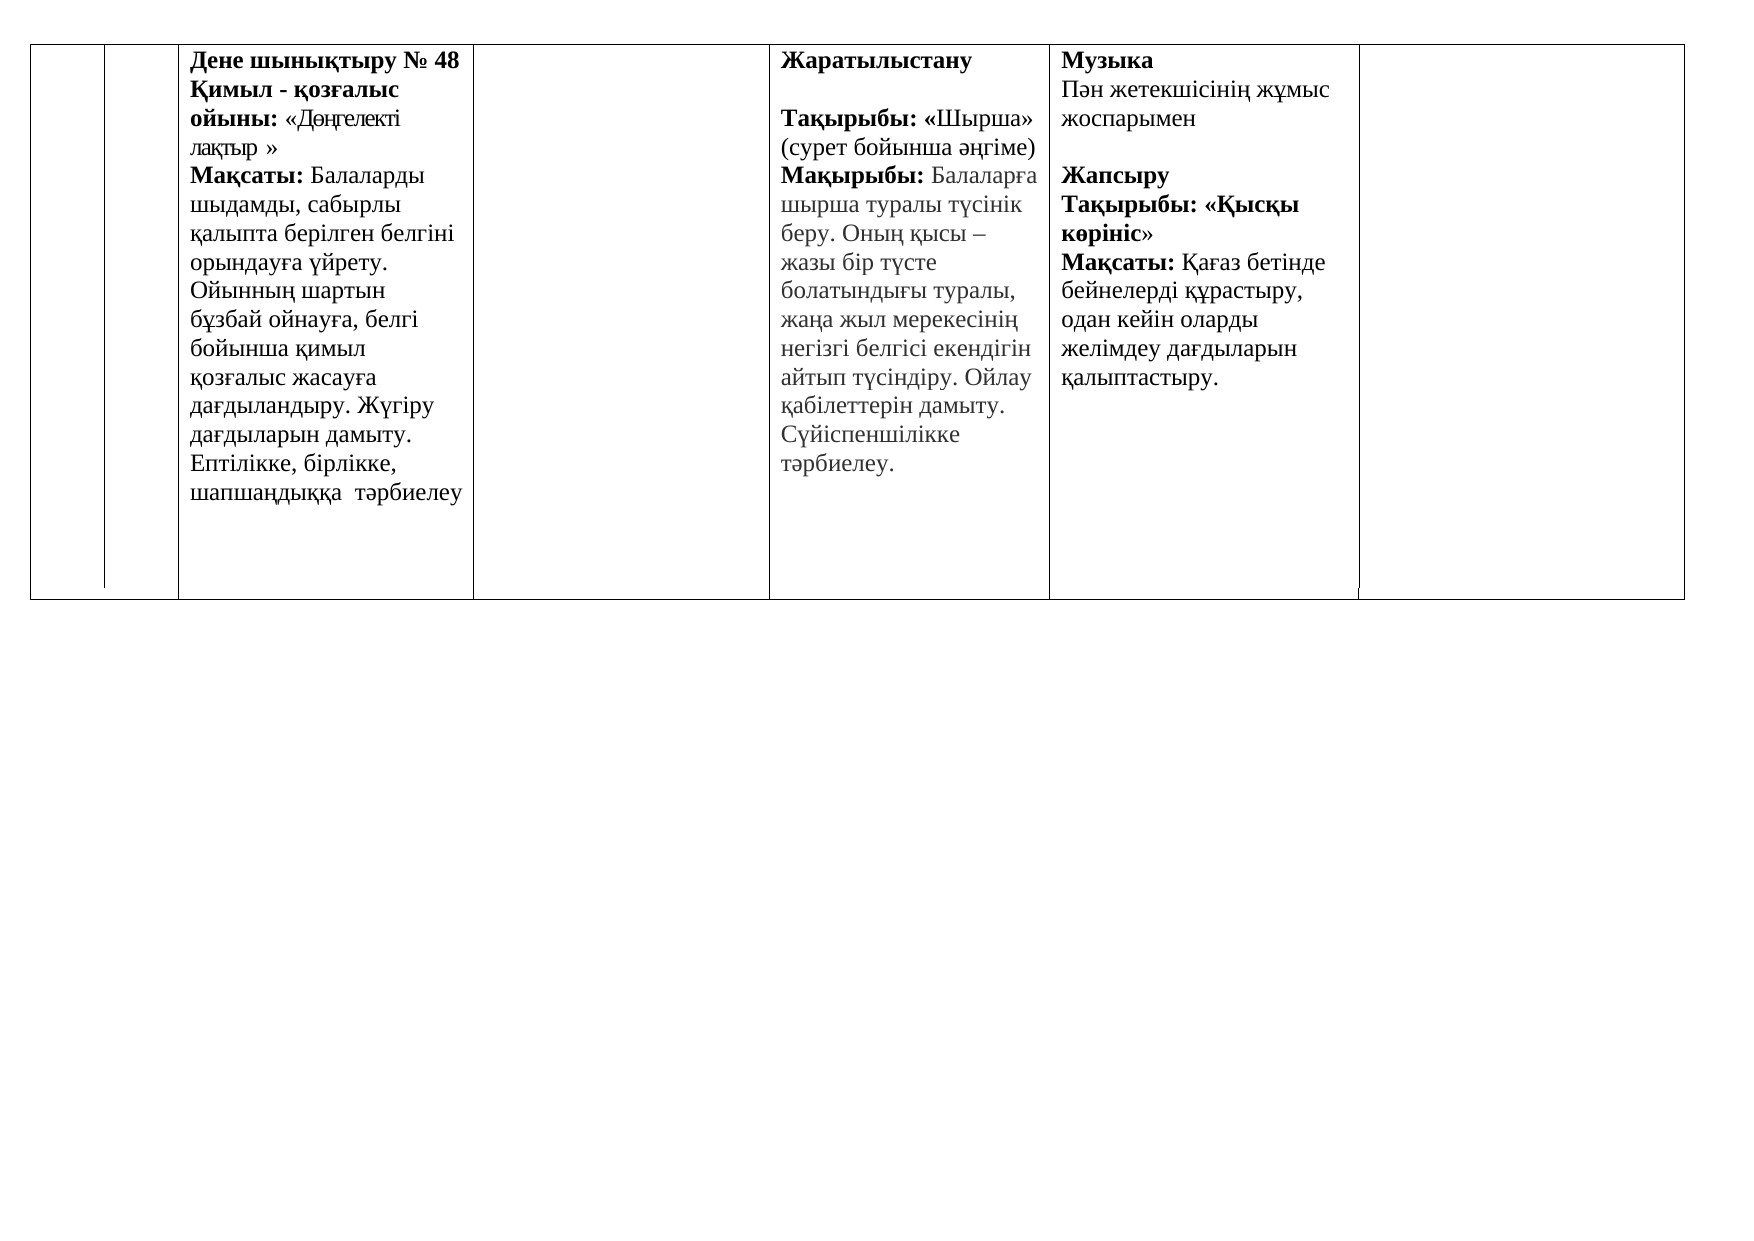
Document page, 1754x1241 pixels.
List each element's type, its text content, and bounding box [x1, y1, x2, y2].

table_cell [1360, 45, 1684, 588]
table_cell Музыка Пән жетекшісінің жұмыс жоспарымен Жапсыру Тақырыбы: «Қысқы көрініс» Мақсаты: Қағаз бетінде бейнелерді құрастыру, одан кейін оларды желімдеу дағдыларын қалыптастыру. [1050, 45, 1359, 588]
table_cell [31, 45, 104, 588]
table_cell [474, 45, 769, 588]
table_cell [1359, 588, 1684, 599]
table_cell Жаратылыстану Тақырыбы: «Шырша» (сурет бойынша әңгіме) Мақырыбы: Балаларға шырша туралы түсінік беру. Оның қысы – жазы бір түсте болатындығы туралы, жаңа жыл мерекесінің негізгі белгісі екендігін айтып түсіндіру. Ойлау қабілеттерін дамыту. Сүйіспеншілікке тәрбиелеу. [770, 45, 1049, 588]
table_cell [31, 588, 178, 599]
table_cell [474, 588, 769, 599]
table_cell [105, 45, 178, 588]
table_cell Дене шынықтыру № 48 Қимыл - қозғалыс ойыны: «Дөңгелекті лақтыр » Мақсаты: Балаларды шыдамды, сабырлы қалыпта берілген белгіні орындауға үйрету. Ойынның шартын бұзбай ойнауға, белгі бойынша қимыл қозғалыс жасауға дағдыландыру. Жүгіру дағдыларын дамыту. Ептілікке, бірлікке, шапшаңдыққа тәрбиелеу [179, 45, 473, 588]
table_cell [770, 588, 1049, 599]
table_cell [1050, 588, 1358, 599]
table_cell [179, 588, 473, 599]
